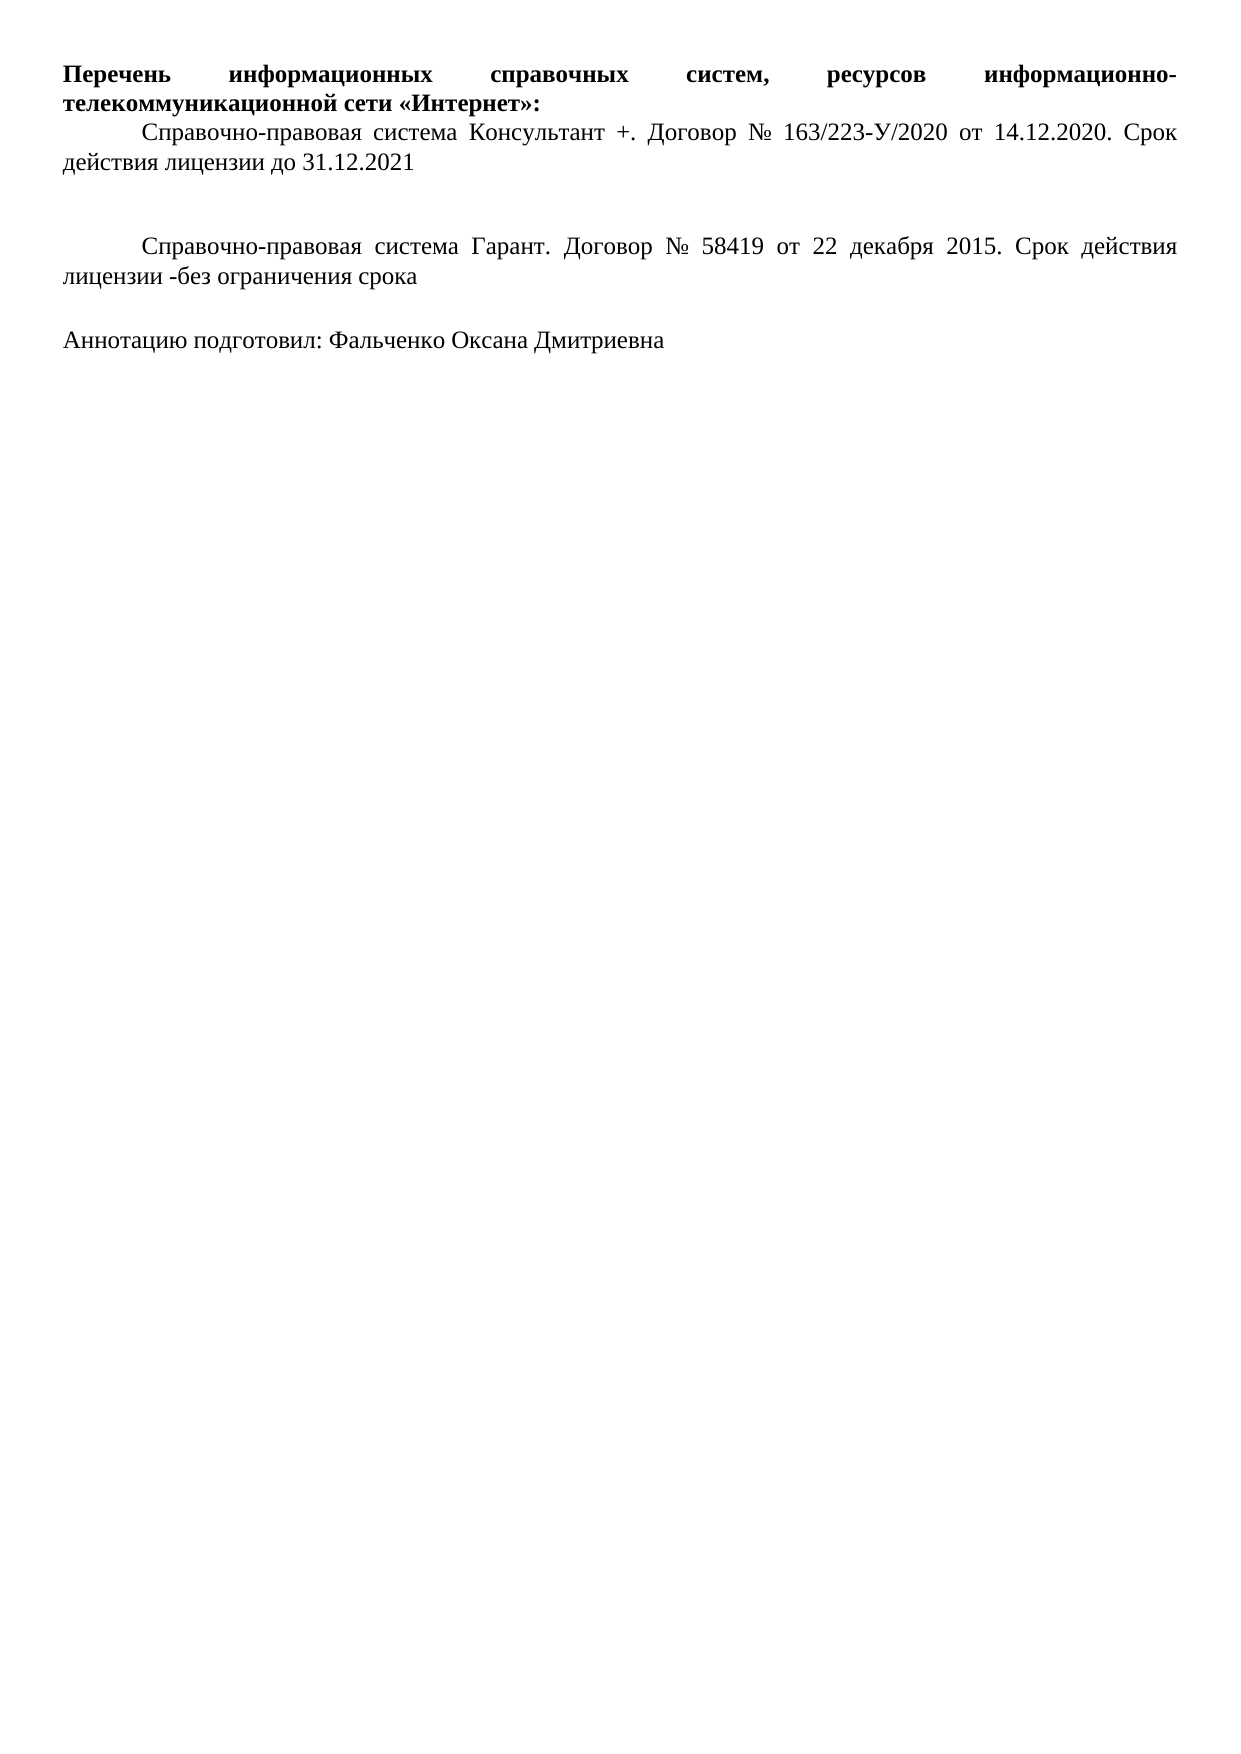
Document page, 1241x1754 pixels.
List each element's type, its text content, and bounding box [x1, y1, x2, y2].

table_cell Справочно-правовая система Консультант +. Договор № 163/223-У/2020 от 14.12.2020. Срок действия лицензии до 31.12.2021 [59, 117, 1181, 231]
table_cell Справочно-правовая система Гарант. Договор № 58419 от 22 декабря 2015. Срок действия лицензии -без ограничения срока [59, 231, 1181, 317]
table_header Перечень информационных справочных систем, ресурсов информационно- телекоммуникационной сети «Интернет»: [59, 59, 1181, 117]
table_cell Аннотацию подготовил: Фальченко Оксана Дмитриевна [59, 317, 1181, 361]
